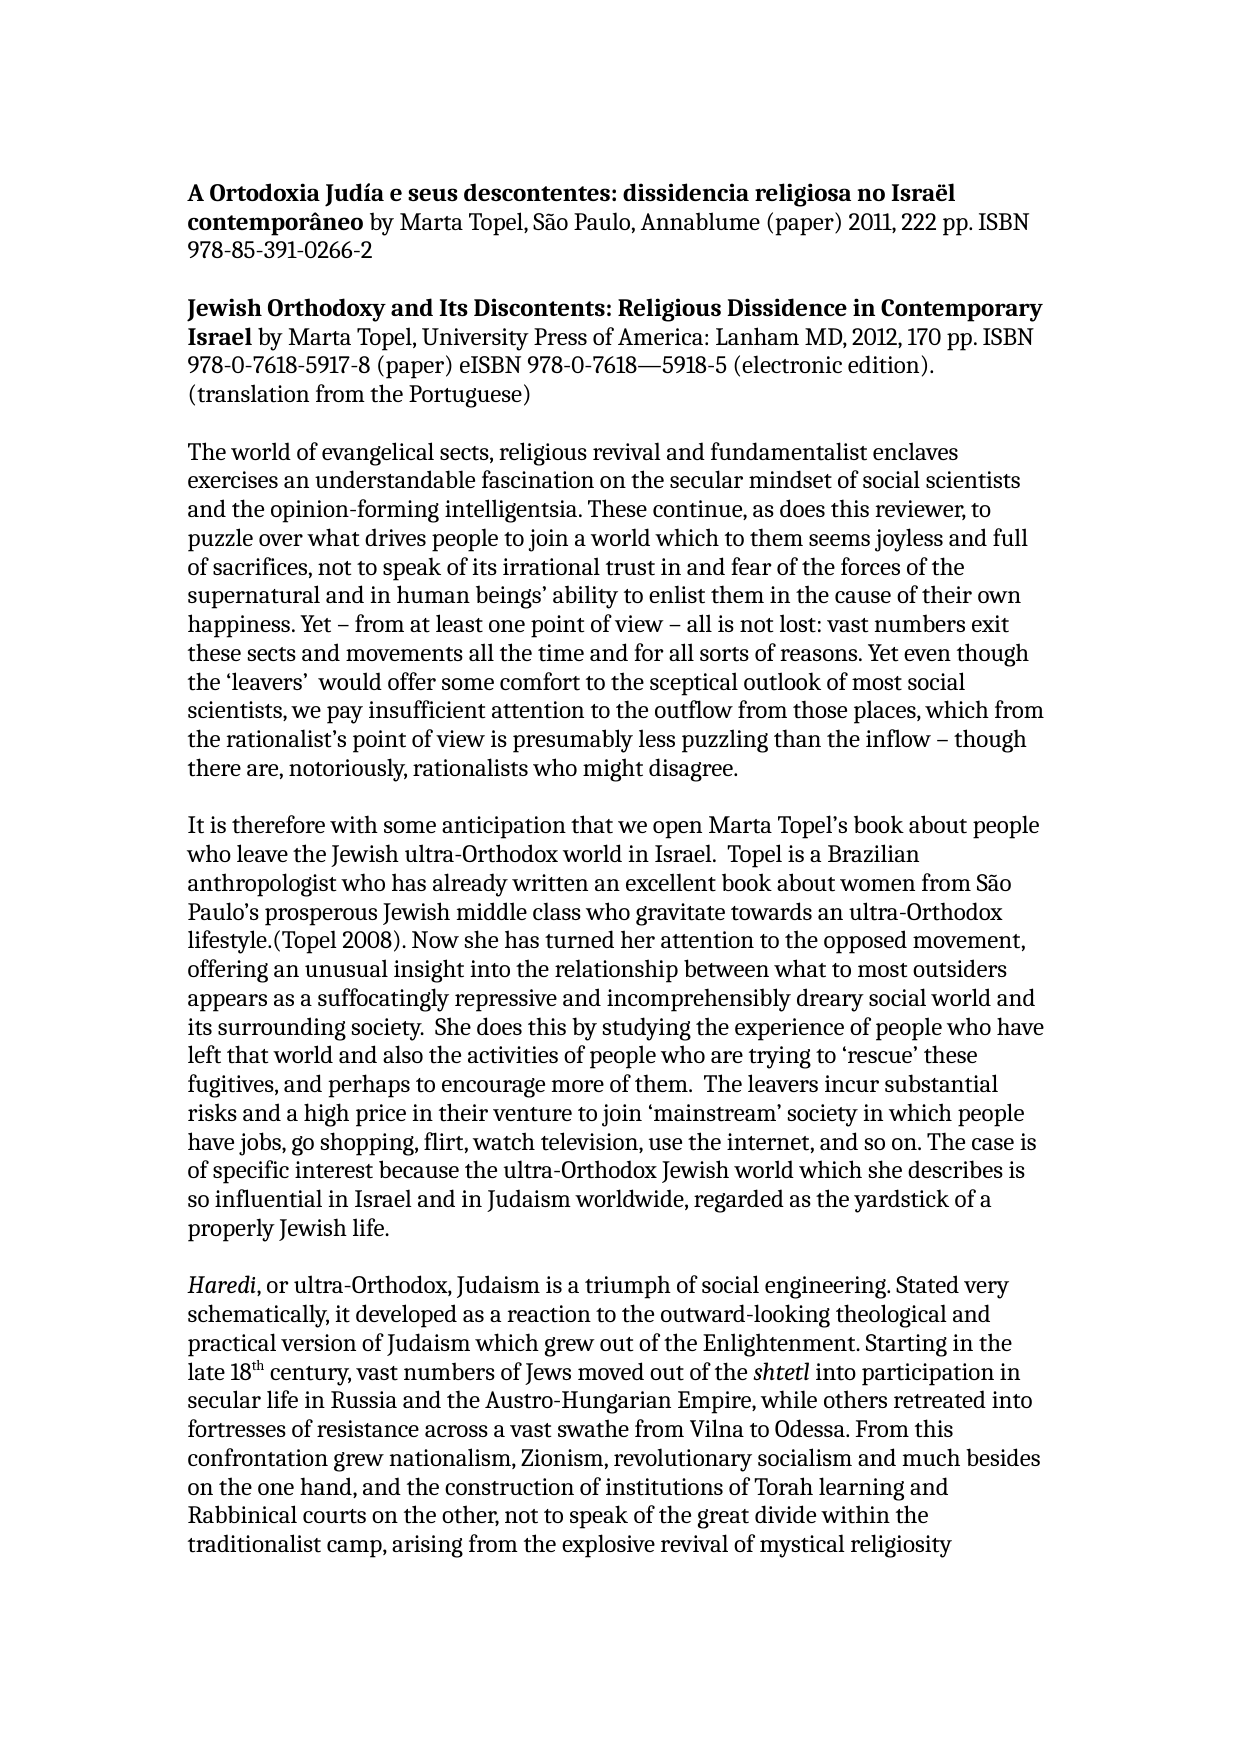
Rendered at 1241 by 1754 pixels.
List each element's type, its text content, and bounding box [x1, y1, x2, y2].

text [187, 1271, 1053, 1559]
text Jewish Orthodoxy and Its Discontents: Religious Dissidence in Contemporary Israel by Marta Topel, University Press of America: Lanham MD, 2012, 170 pp. ISBN 978-0-7618-5917-8 (paper) eISBN 978-0-7618—5918-5 (electronic edition). (translation from the Portuguese) [187, 294, 1053, 409]
text It is therefore with some anticipation that we open Marta Topel’s book about people who leave the Jewish ultra-Orthodox world in Israel. Topel is a Brazilian anthropologist who has already written an excellent book about women from São Paulo’s prosperous Jewish middle class who gravitate towards an ultra-Orthodox lifestyle.(Topel 2008). Now she has turned her attention to the opposed movement, offering an unusual insight into the relationship between what to most outsiders appears as a suffocatingly repressive and incomprehensibly dreary social world and its surrounding society. She does this by studying the experience of people who have left that world and also the activities of people who are trying to ‘rescue’ these fugitives, and perhaps to encourage more of them. The leavers incur substantial risks and a high price in their venture to join ‘mainstream’ society in which people have jobs, go shopping, flirt, watch television, use the internet, and so on. The case is of specific interest because the ultra-Orthodox Jewish world which she describes is so influential in Israel and in Judaism worldwide, regarded as the yardstick of a properly Jewish life. [187, 811, 1053, 1242]
text The world of evangelical sects, religious revival and fundamentalist enclaves exercises an understandable fascination on the secular mindset of social scientists and the opinion-forming intelligentsia. These continue, as does this reviewer, to puzzle over what drives people to join a world which to them seems joyless and full of sacrifices, not to speak of its irrational trust in and fear of the forces of the supernatural and in human beings’ ability to enlist them in the cause of their own happiness. Yet – from at least one point of view – all is not lost: vast numbers exit these sects and movements all the time and for all sorts of reasons. Yet even though the ‘leavers’ would offer some comfort to the sceptical outlook of most social scientists, we pay insufficient attention to the outflow from those places, which from the rationalist’s point of view is presumably less puzzling than the inflow – though there are, notoriously, rationalists who might disagree. [187, 437, 1053, 782]
text A Ortodoxia Judía e seus descontentes: dissidencia religiosa no Israël contemporâneo by Marta Topel, São Paulo, Annablume (paper) 2011, 222 pp. ISBN 978-85-391-0266-2 [187, 179, 1053, 265]
